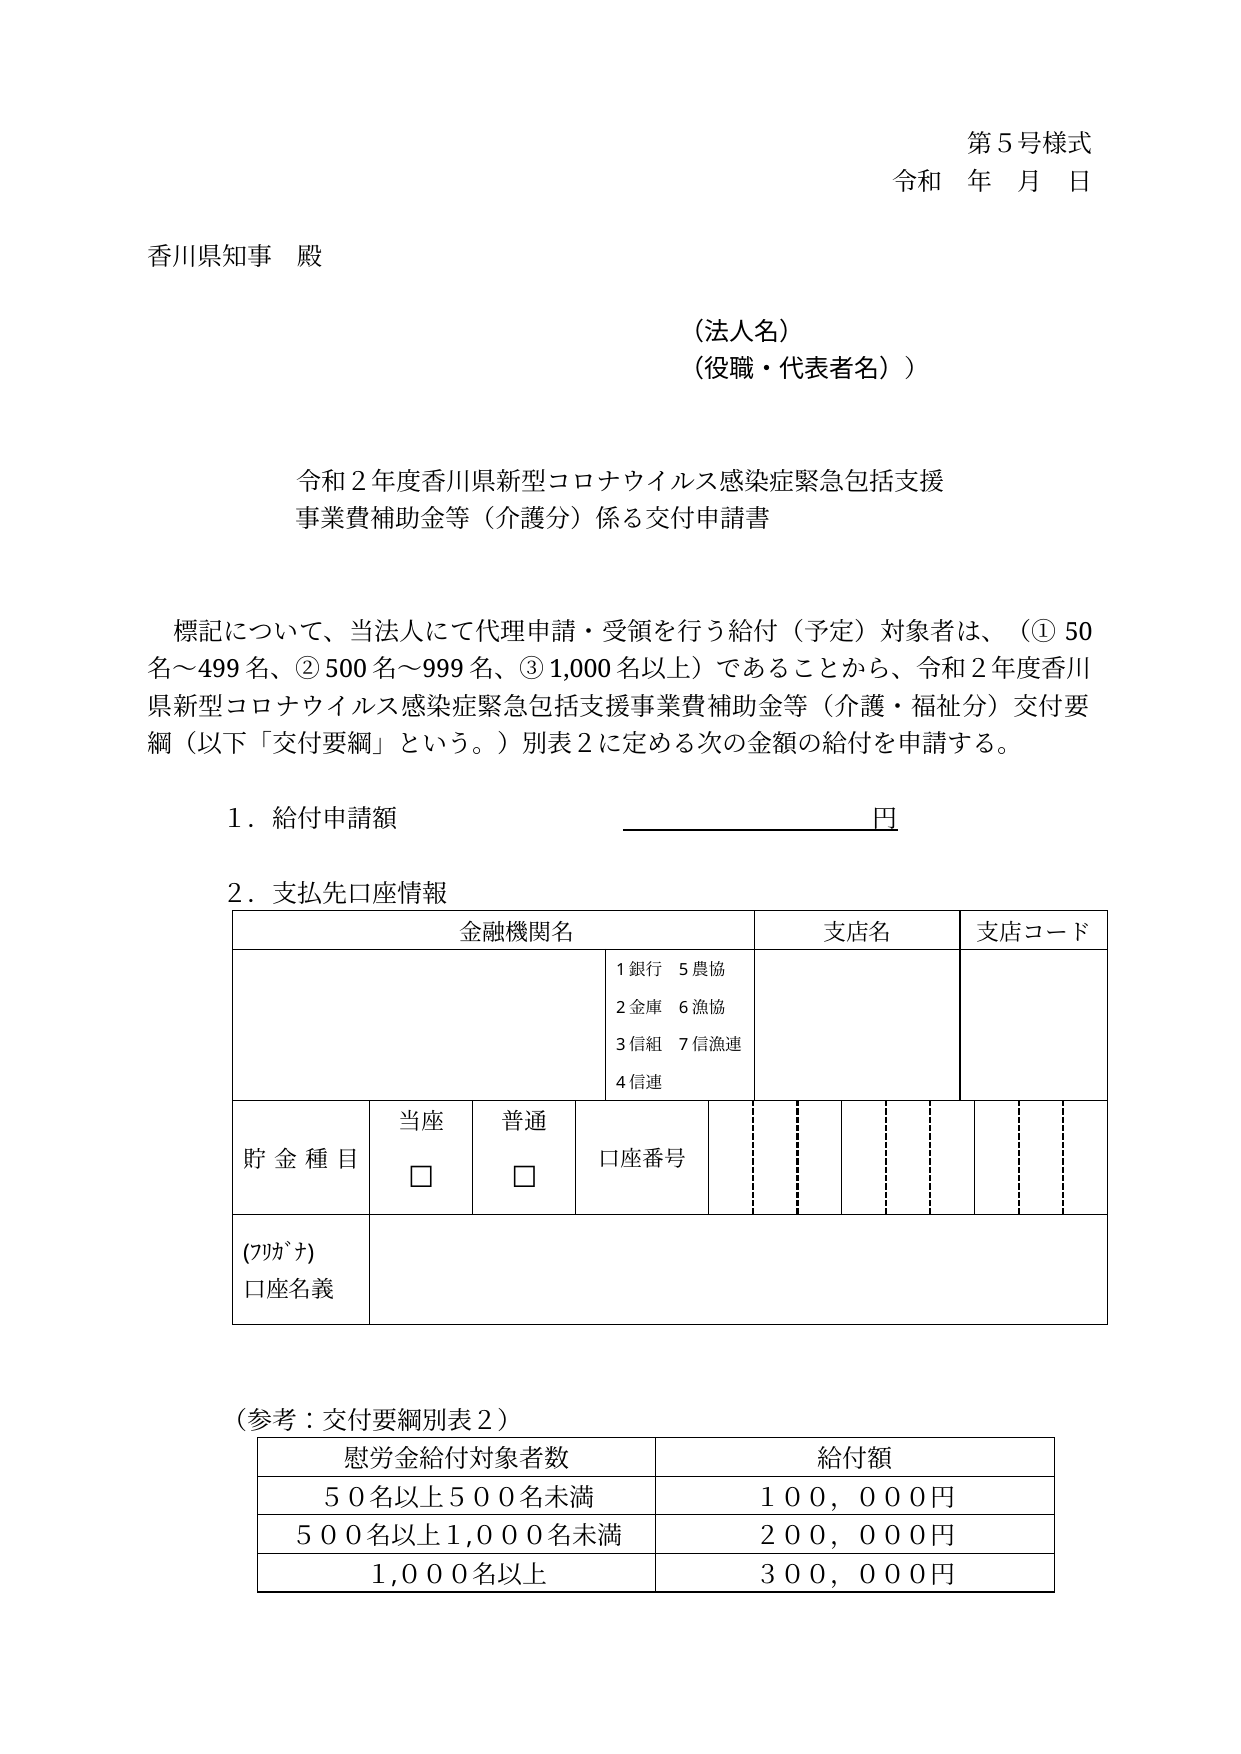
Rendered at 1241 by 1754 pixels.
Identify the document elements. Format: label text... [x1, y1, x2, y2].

table_cell [753, 1101, 797, 1213]
table_header 支店コード [961, 911, 1107, 949]
text 香川県知事 殿 [148, 235, 1092, 273]
table_cell [975, 1101, 1019, 1213]
table_cell [886, 1101, 930, 1213]
text 令和 年 月 日 [148, 160, 1092, 198]
table_cell 1銀行 5農協 2金庫 6漁協 3信組 7信漁連 4信連 [606, 950, 754, 1100]
text 令和２年度香川県新型コロナウイルス感染症緊急包括支援 [148, 460, 1092, 498]
text 事業費補助金等（介護分）係る交付申請書 [295, 498, 1092, 535]
table_cell [798, 1101, 841, 1213]
text 第５号様式 [148, 123, 1092, 160]
table_cell 口座番号 [576, 1101, 708, 1213]
text （役職・代表者名）） [148, 348, 1092, 385]
text ２．支払先口座情報 [148, 873, 1092, 910]
table_cell [1019, 1101, 1063, 1213]
table_cell (ﾌﾘｶﾞﾅ) 口座名義 [233, 1215, 369, 1324]
table_cell １００，０００円 [656, 1477, 1054, 1514]
table_cell [842, 1101, 886, 1213]
table_cell [1063, 1101, 1107, 1213]
table_cell [709, 1101, 753, 1213]
table_cell 普通 [473, 1101, 575, 1213]
text 標記について、当法人にて代理申請・受領を行う給付（予定）対象者は、（①50名～499名、②500名～999名、③1,000名以上）であることから、令和２年度香川県新型コロナウイルス感染症緊急包括支援事業費補助金等（介護・福祉分）交付要綱（以下「交付要綱」という。）別表２に定める次の金額の給付を申請する。 [148, 610, 1092, 760]
table_cell ５０名以上５００名未満 [258, 1477, 655, 1514]
table_cell [930, 1101, 974, 1213]
table_header 金融機関名 [233, 911, 754, 949]
table_cell [370, 1215, 1107, 1324]
text （参考：交付要綱別表２） [148, 1400, 1092, 1437]
table_header 支店名 [755, 911, 959, 949]
table_cell 当座 [370, 1101, 472, 1213]
table_cell ５００名以上１,０００名未満 [258, 1515, 655, 1553]
text （法人名） [148, 310, 1092, 348]
table_cell 貯金種目 [233, 1101, 369, 1213]
table_cell [233, 950, 605, 1100]
table_cell １,０００名以上 [258, 1554, 655, 1591]
table_cell ３００，０００円 [656, 1554, 1054, 1591]
table_header 給付額 [656, 1438, 1054, 1476]
table_header 慰労金給付対象者数 [258, 1438, 655, 1476]
table_cell [755, 950, 959, 1100]
table_cell [961, 950, 1107, 1100]
table_cell ２００，０００円 [656, 1515, 1054, 1553]
text １．給付申請額 円 [148, 798, 1092, 835]
